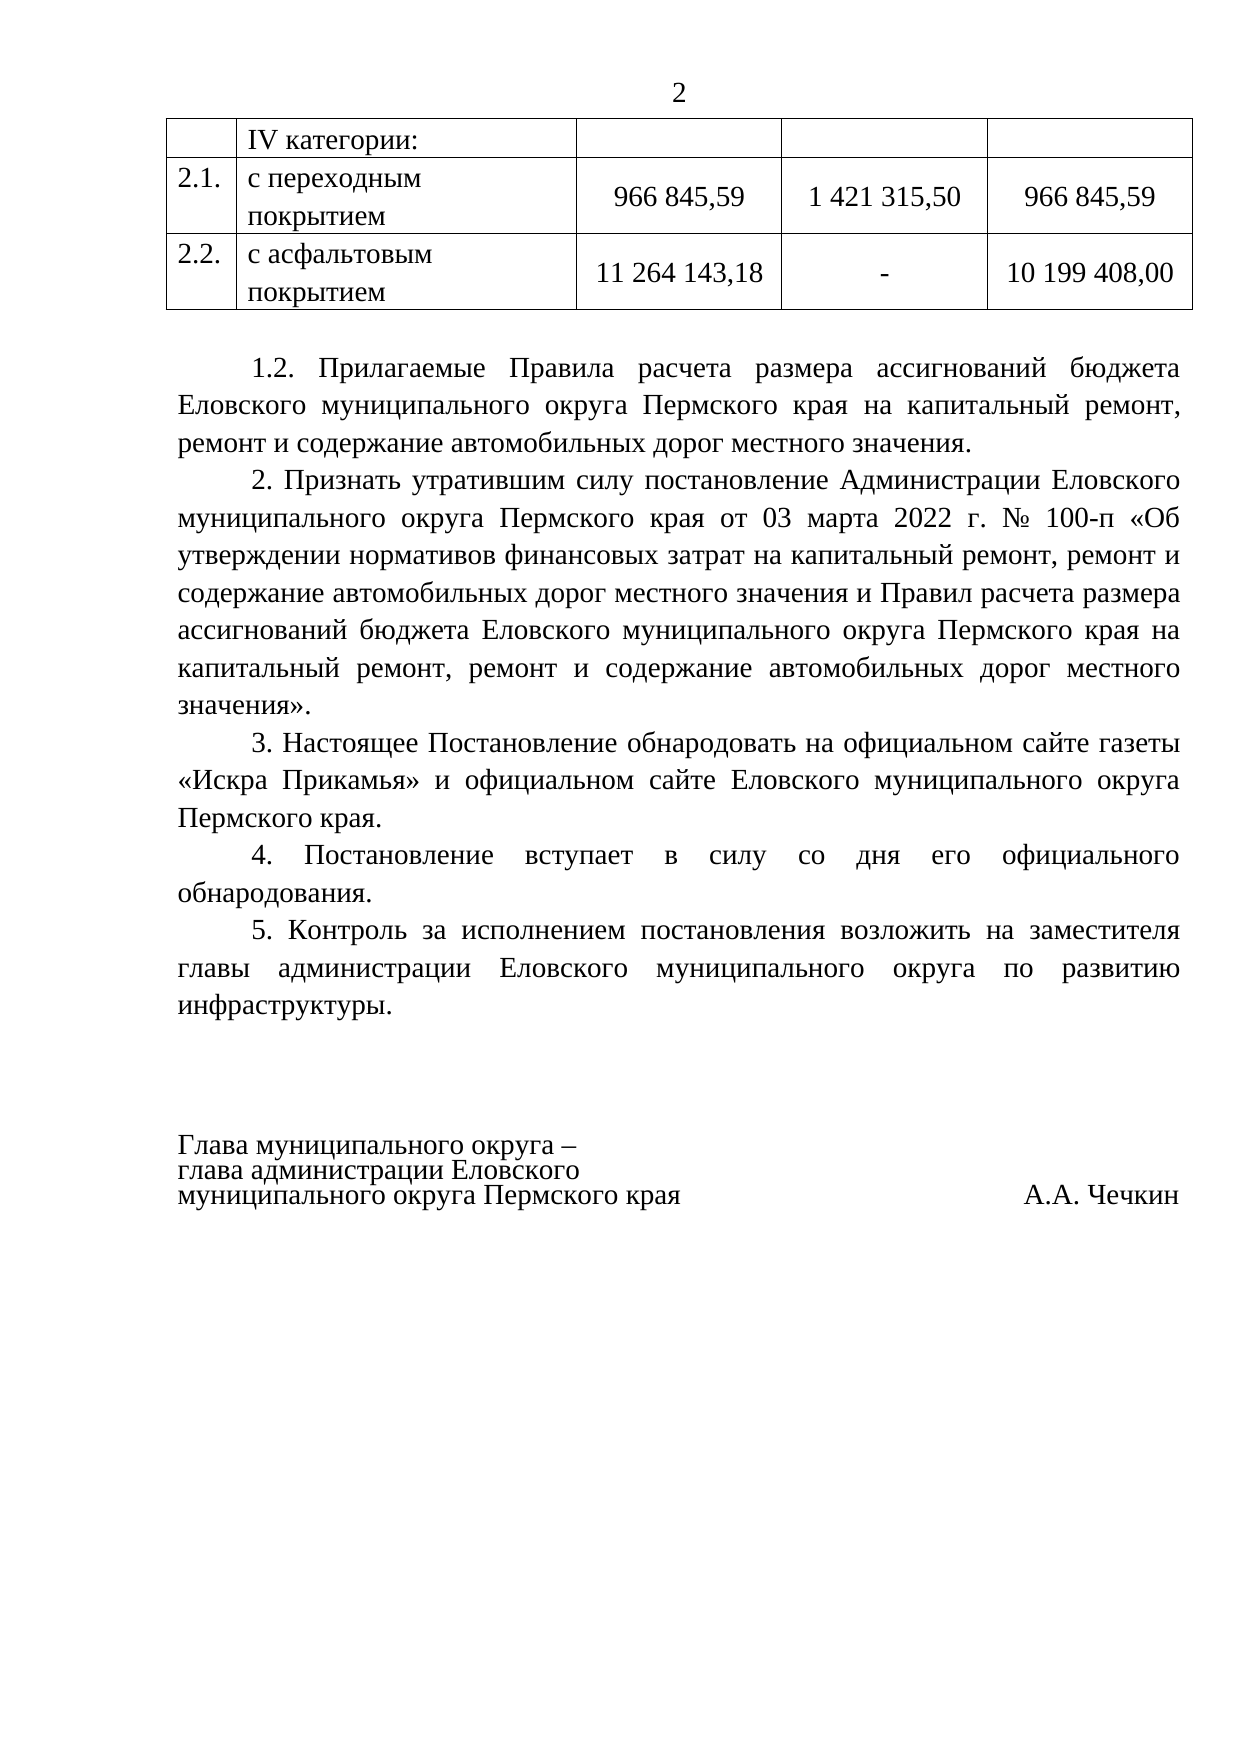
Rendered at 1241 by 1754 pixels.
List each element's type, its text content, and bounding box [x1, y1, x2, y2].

table_cell с асфальтовым покрытием [237, 234, 576, 309]
text 2. Признать утратившим силу постановление Администрации Еловского муниципального округа Пермского края от 03 марта 2022 г. № 100-п «Об утверждении нормативов финансовых затрат на капитальный ремонт, ремонт и содержание автомобильных дорог местного значения и Правил расчета размера ассигнований бюджета Еловского муниципального округа Пермского края на капитальный ремонт, ремонт и содержание автомобильных дорог местного значения». [177, 683, 1181, 722]
text глава администрации Еловского [177, 1160, 1181, 1185]
table_cell - [782, 234, 987, 309]
text Глава муниципального округа – [177, 1135, 1181, 1160]
table_cell [782, 119, 987, 157]
text 1.2. Прилагаемые Правила расчета размера ассигнований бюджета Еловского муниципального округа Пермского края на капитальный ремонт, ремонт и содержание автомобильных дорог местного значения. [177, 347, 1181, 460]
text 3. Настоящее Постановление обнародовать на официальном сайте газеты «Искра Прикамья» и официальном сайте Еловского муниципального округа Пермского края. [177, 722, 1181, 763]
text 5. Контроль за исполнением постановления возложить на заместителя главы администрации Еловского муниципального округа по развитию инфраструктуры. [177, 910, 1181, 950]
table_cell 2.2. [167, 234, 236, 309]
text 4. Постановление вступает в силу со дня его официального обнародования. [177, 835, 1181, 910]
table_cell 10 199 408,00 [988, 234, 1192, 309]
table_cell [237, 119, 576, 157]
table_cell 1 421 315,50 [782, 158, 987, 233]
table_cell 11 264 143,18 [577, 234, 781, 309]
text муниципального округа Пермского края А.А. Чечкин [177, 1185, 1181, 1210]
text 3. Настоящее Постановление обнародовать на официальном сайте газеты «Искра Прикамья» и официальном сайте Еловского муниципального округа Пермского края. [177, 796, 1181, 835]
text 2. Признать утратившим силу постановление Администрации Еловского муниципального округа Пермского края от 03 марта 2022 г. № 100-п «Об утверждении нормативов финансовых затрат на капитальный ремонт, ремонт и содержание автомобильных дорог местного значения и Правил расчета размера ассигнований бюджета Еловского муниципального округа Пермского края на капитальный ремонт, ремонт и содержание автомобильных дорог местного значения». [177, 460, 1181, 500]
text 5. Контроль за исполнением постановления возложить на заместителя главы администрации Еловского муниципального округа по развитию инфраструктуры. [177, 983, 1181, 1022]
table_cell с переходным покрытием [237, 158, 576, 233]
table_cell 966 845,59 [988, 158, 1192, 233]
table_cell 966 845,59 [577, 158, 781, 233]
table_cell [577, 119, 781, 157]
table_cell [988, 119, 1192, 157]
table_cell 2 [167, 119, 236, 157]
table_cell 2.1. [167, 158, 236, 233]
